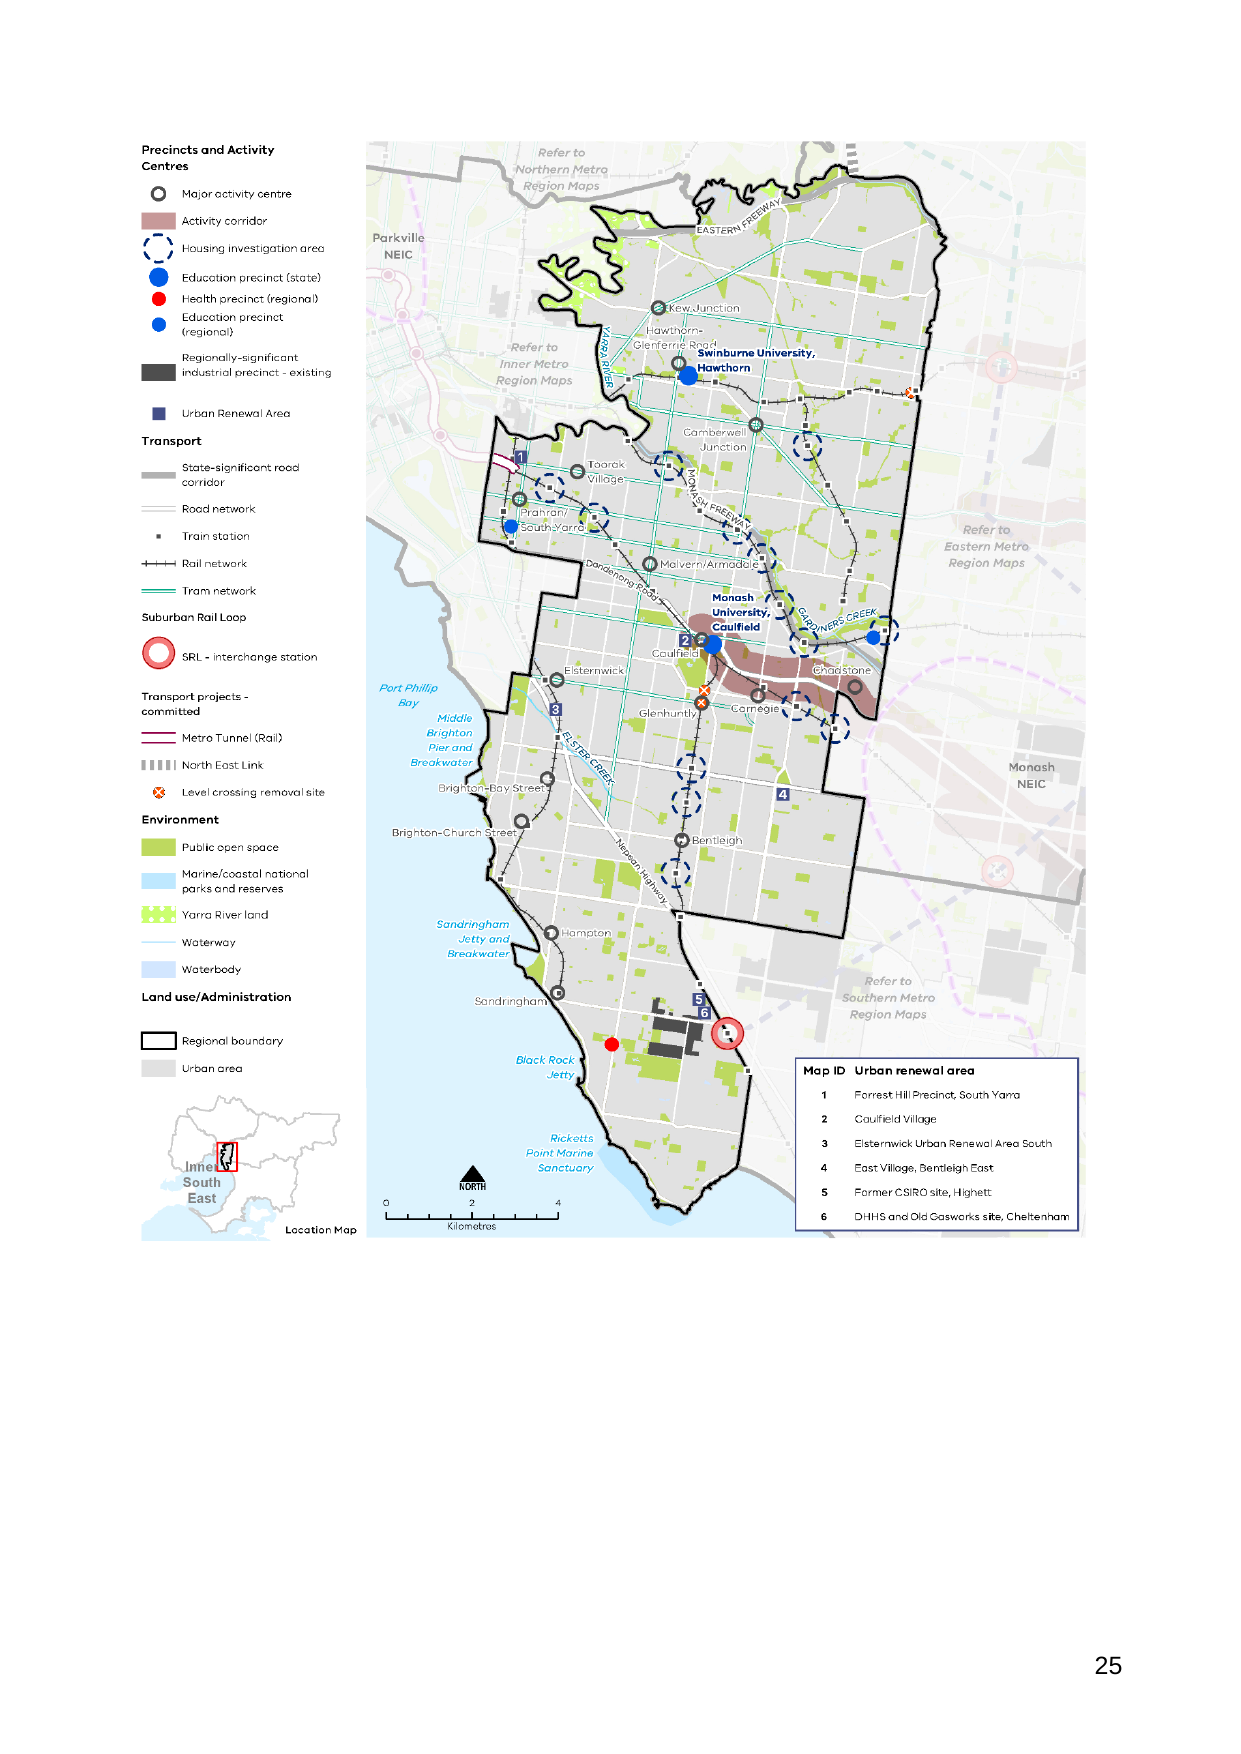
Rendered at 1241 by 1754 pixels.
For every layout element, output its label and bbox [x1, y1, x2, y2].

picture [118, 118, 1111, 1268]
